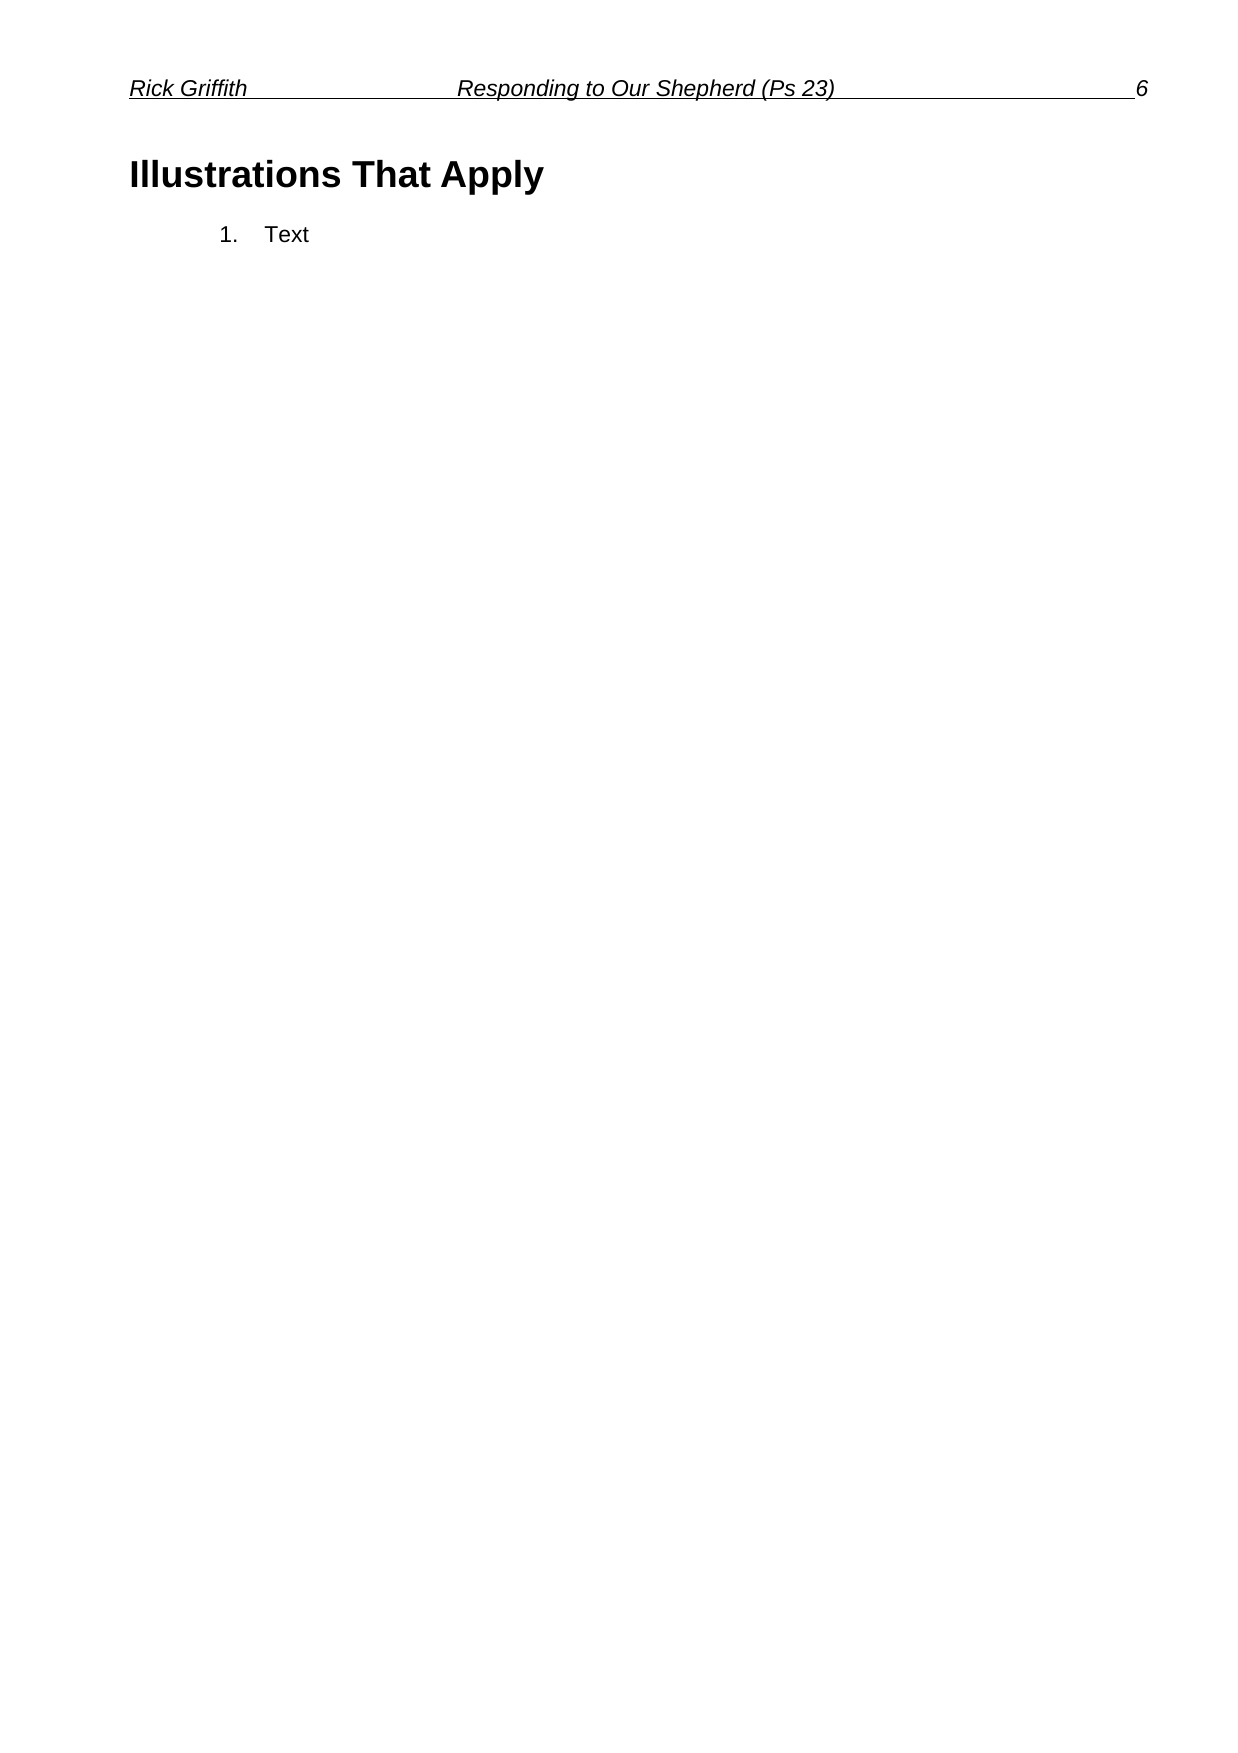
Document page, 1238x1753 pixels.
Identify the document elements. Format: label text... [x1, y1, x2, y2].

subtitle Text [219, 221, 1172, 247]
subtitle Illustrations That Apply [129, 153, 1172, 196]
